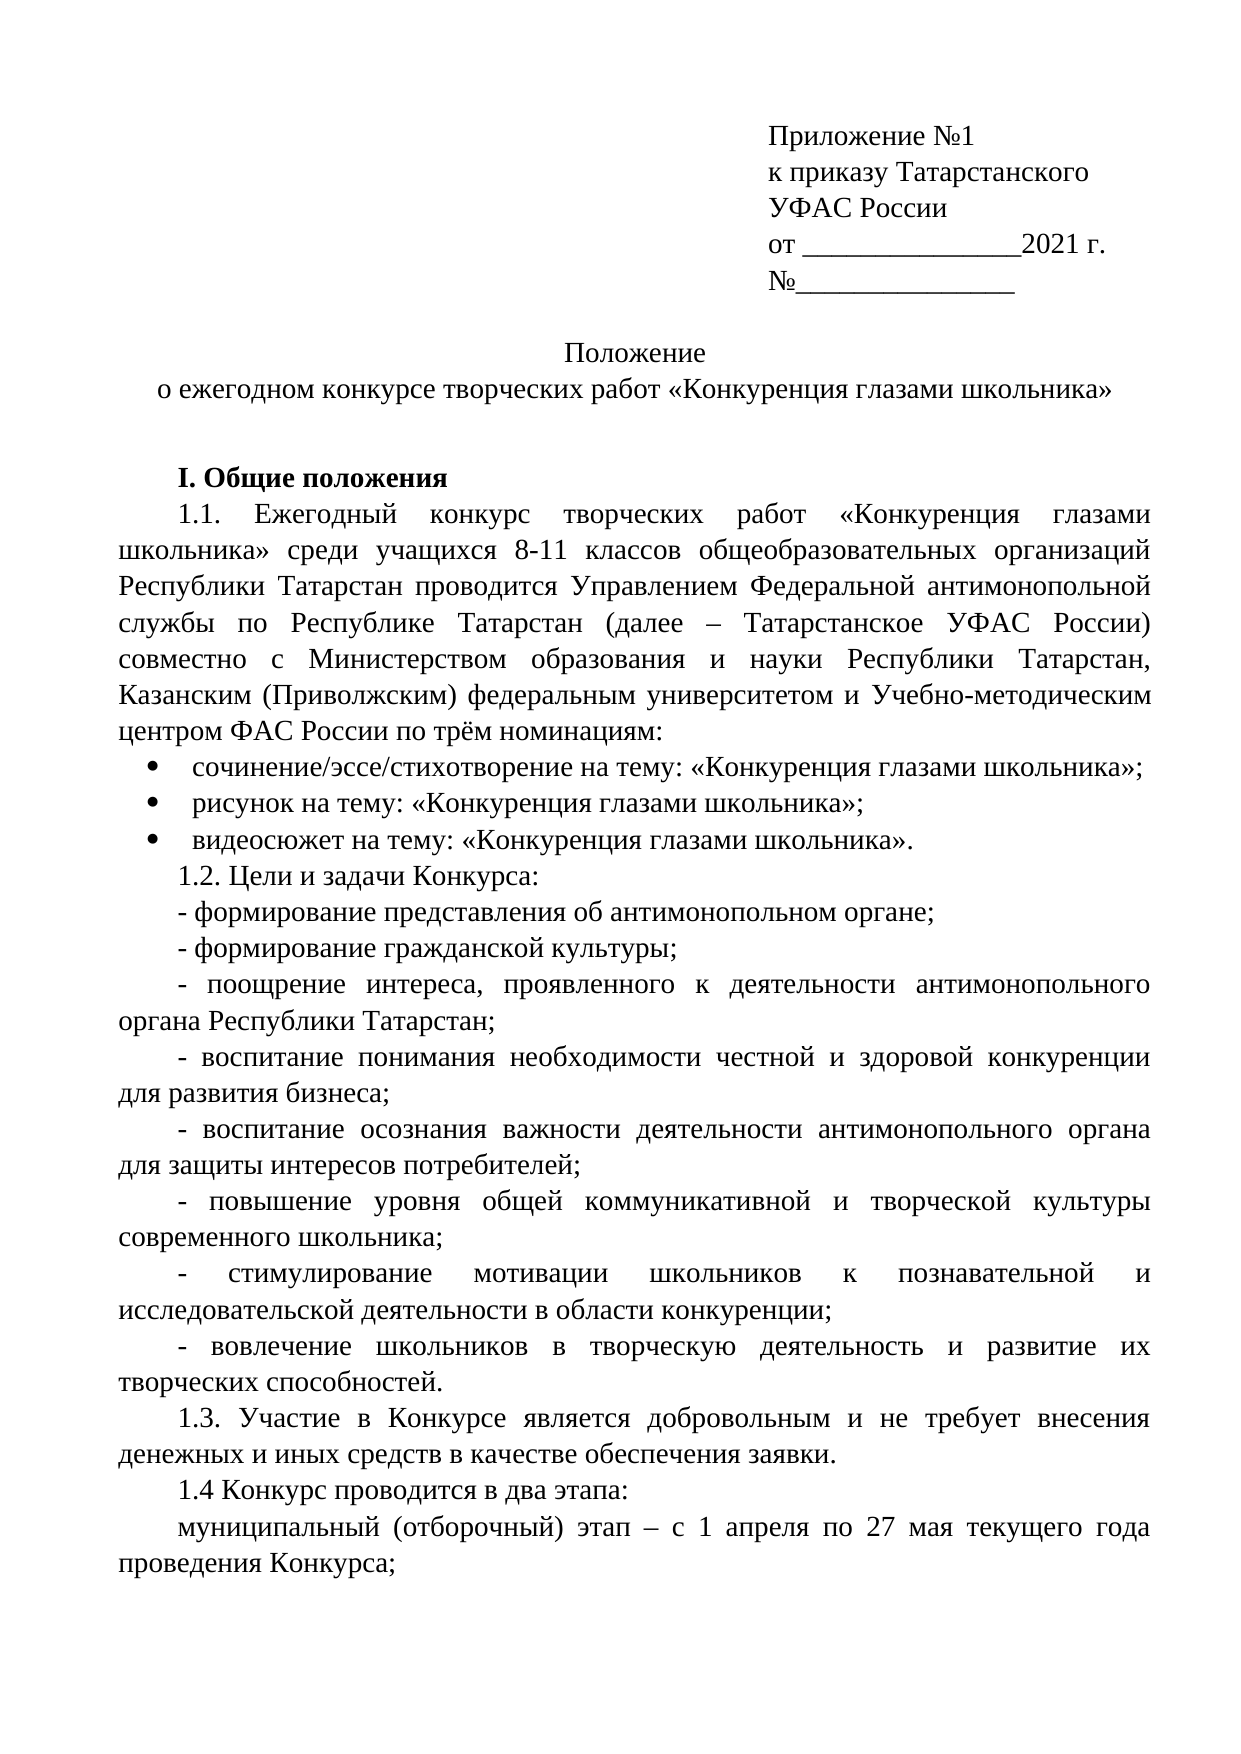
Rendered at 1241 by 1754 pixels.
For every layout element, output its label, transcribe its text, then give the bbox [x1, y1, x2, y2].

text о ежегодном конкурсе творческих работ «Конкуренция глазами школьника» [118, 371, 1152, 405]
text - воспитание понимания необходимости честной и здоровой конкуренции для развития бизнеса; [118, 1039, 1152, 1108]
text - стимулирование мотивации школьников к познавательной и исследовательской деятельности в области конкуренции; [118, 1256, 1152, 1325]
text к приказу Татарстанского УФАС России [768, 154, 1152, 224]
text Приложение №1 [768, 118, 1152, 152]
text №_______________ [768, 263, 1152, 296]
text - поощрение интереса, проявленного к деятельности антимонопольного органа Республики Татарстан; [118, 966, 1152, 1036]
text 1.1. Ежегодный конкурс творческих работ «Конкуренция глазами школьника» среди учащихся 8-11 классов общеобразовательных организаций Республики Татарстан проводится Управлением Федеральной антимонопольной службы по Республике Татарстан (далее – Татарстанское УФАС России) совместно с Министерством образования и науки Республики Татарстан, Казанским (Приволжским) федеральным университетом и Учебно-методическим центром ФАС России по трём номинациям: [118, 496, 1152, 747]
text 1.4 Конкурс проводится в два этапа: [118, 1472, 1152, 1506]
text муниципальный (отборочный) этап – с 1 апреля по 27 мая текущего года проведения Конкурса; [118, 1509, 1152, 1578]
text - формирование гражданской культуры; [118, 930, 1152, 964]
text - формирование представления об антимонопольном органе; [118, 894, 1152, 928]
text Положение [118, 335, 1152, 368]
text I. Общие положения [118, 460, 1152, 494]
text 1.2. Цели и задачи Конкурса: [118, 858, 1152, 892]
text от _______________2021 г. [768, 227, 1152, 260]
text - вовлечение школьников в творческую деятельность и развитие их творческих способностей. [118, 1328, 1152, 1398]
list рисунок на тему: «Конкуренция глазами школьника»; [118, 786, 1152, 819]
list сочинение/эссе/стихотворение на тему: «Конкуренция глазами школьника»; [118, 749, 1152, 783]
list видеосюжет на тему: «Конкуренция глазами школьника». [118, 822, 1152, 855]
text 1.3. Участие в Конкурсе является добровольным и не требует внесения денежных и иных средств в качестве обеспечения заявки. [118, 1400, 1152, 1470]
text - повышение уровня общей коммуникативной и творческой культуры современного школьника; [118, 1183, 1152, 1253]
text - воспитание осознания важности деятельности антимонопольного органа для защиты интересов потребителей; [118, 1111, 1152, 1181]
